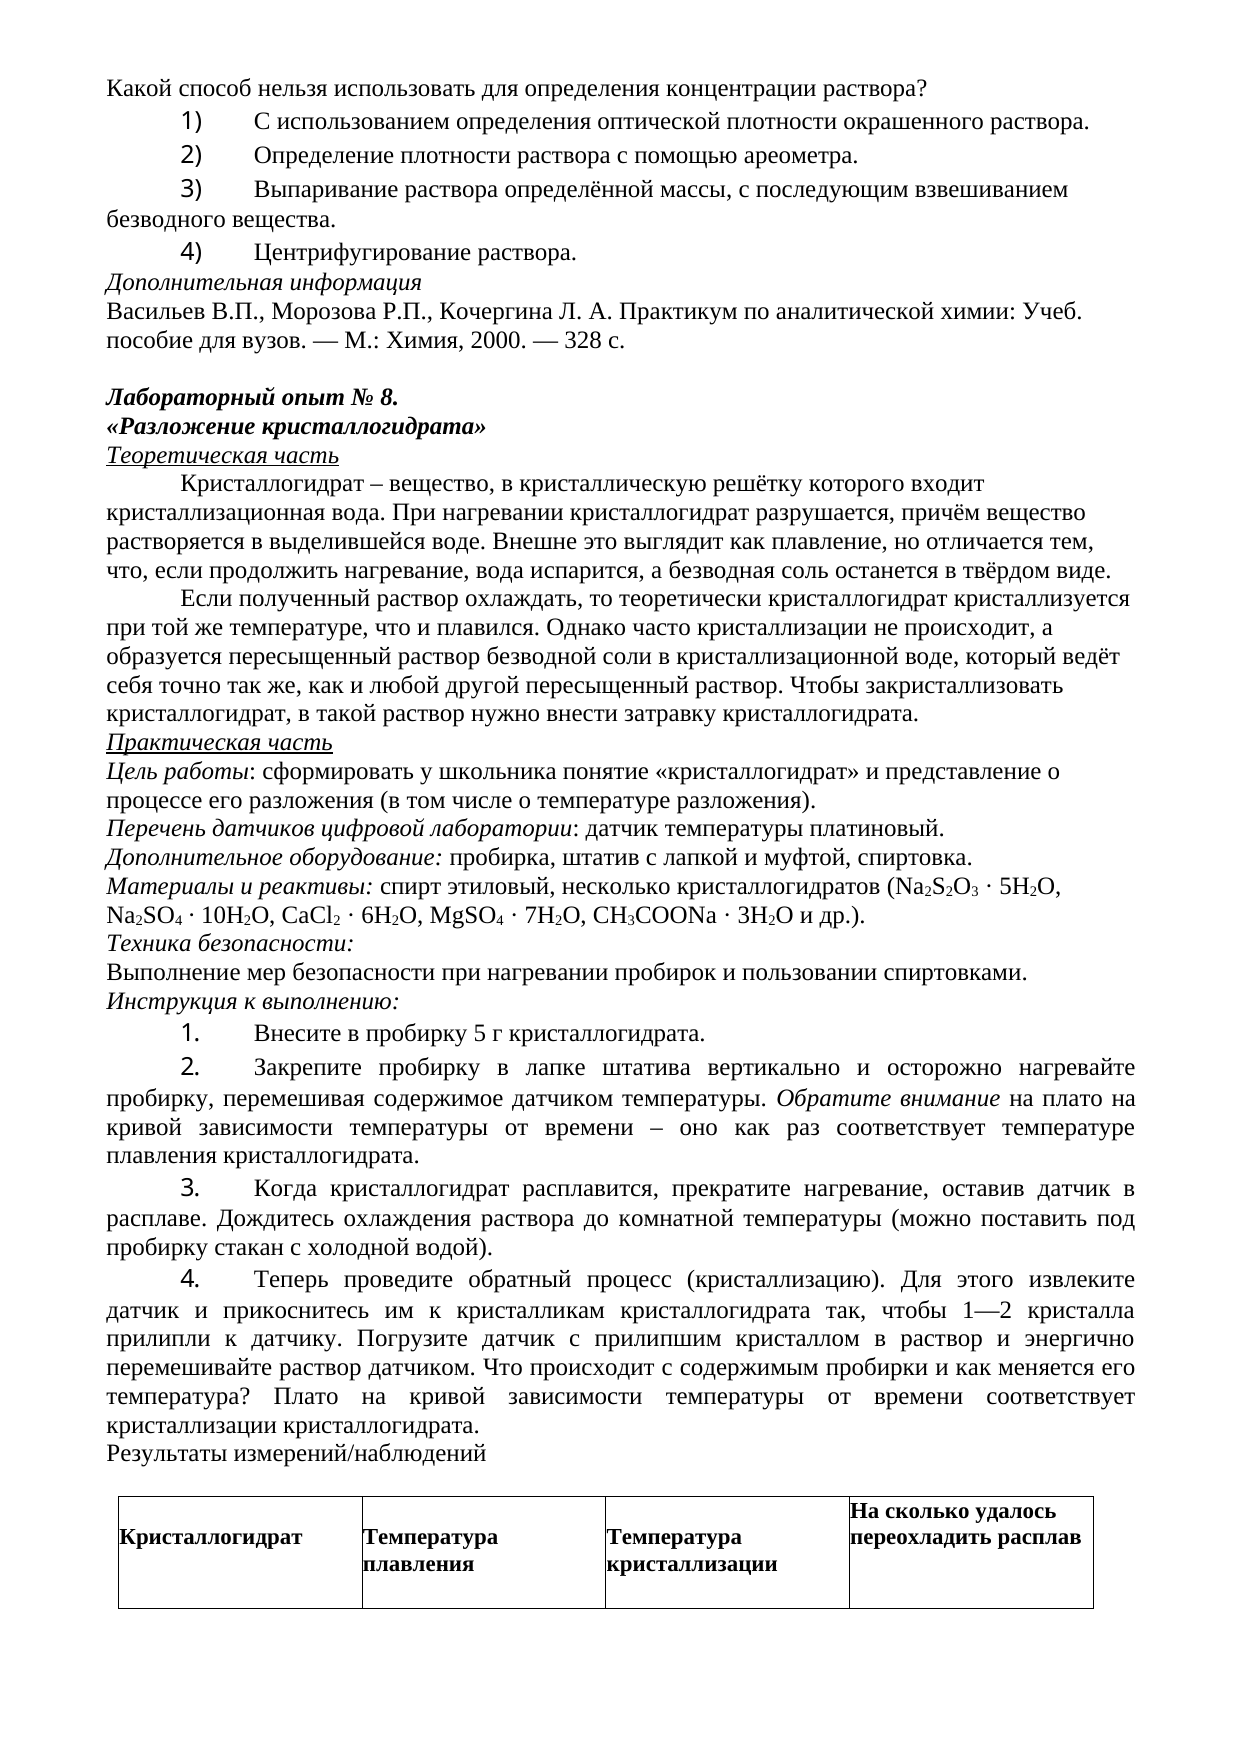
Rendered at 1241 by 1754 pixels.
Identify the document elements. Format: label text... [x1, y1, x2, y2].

list Выпаривание раствора определённой массы, с последующим взвешиванием безводного вещества. [106, 170, 1136, 233]
list Определение плотности раствора с помощью ареометра. [106, 136, 1136, 170]
text Результаты измерений/наблюдений [106, 1438, 1136, 1467]
text Инструкция к выполнению: [106, 986, 1136, 1015]
text «Разложение кристаллогидрата» [106, 411, 1136, 440]
list С использованием определения оптической плотности окрашенного раствора. [106, 102, 1136, 136]
text Кристаллогидрат – вещество, в кристаллическую решётку которого входит кристаллизационная вода. При нагревании кристаллогидрат разрушается, причём вещество растворяется в выделившейся воде. Внешне это выглядит как плавление, но отличается тем, что, если продолжить нагревание, вода испарится, а безводная соль останется в твёрдом виде. [106, 468, 1136, 583]
text Техника безопасности: [106, 928, 1136, 957]
text Практическая часть [106, 727, 1136, 756]
text Какой способ нельзя использовать для определения концентрации раствора? [106, 73, 1136, 102]
text Васильев В.П., Морозова Р.П., Кочергина Л. А. Практикум по аналитической химии: Учеб. пособие для вузов. — М.: Химия, 2000. — 328 с. [106, 296, 1136, 353]
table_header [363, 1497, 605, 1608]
list Внесите в пробирку 5 г кристаллогидрата. [106, 1015, 1136, 1049]
list Когда кристаллогидрат расплавится, прекратите нагревание, оставив датчик в расплаве. Дождитесь охлаждения раствора до комнатной температуры (можно поставить под пробирку стакан с холодной водой). [106, 1169, 1136, 1261]
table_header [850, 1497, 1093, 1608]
text Лабораторный опыт № 8. [106, 382, 1136, 411]
list Центрифугирование раствора. [106, 233, 1136, 267]
text Перечень датчиков цифровой лаборатории: датчик температуры платиновый. [106, 813, 1136, 842]
text Цель работы: сформировать у школьника понятие «кристаллогидрат» и представление о процессе его разложения (в том числе о температуре разложения). [106, 756, 1136, 813]
text Дополнительная информация [106, 267, 1136, 296]
text Выполнение мер безопасности при нагревании пробирок и пользовании спиртовками. [106, 957, 1136, 986]
list Теперь проведите обратный процесс (кристаллизацию). Для этого извлеките датчик и прикоснитесь им к кристалликам кристаллогидрата так, чтобы 1―2 кристалла прилипли к датчику. Погрузите датчик с прилипшим кристаллом в раствор и энергично перемешивайте раствор датчиком. Что происходит с содержимым пробирки и как меняется его температура? Плато на кривой зависимости температуры от времени соответствует кристаллизации кристаллогидрата. [106, 1261, 1136, 1438]
text Теоретическая часть [106, 440, 1136, 468]
list Закрепите пробирку в лапке штатива вертикально и осторожно нагревайте пробирку, перемешивая содержимое датчиком температуры. Обратите внимание на плато на кривой зависимости температуры от времени – оно как раз соответствует температуре плавления кристаллогидрата. [106, 1049, 1136, 1169]
text Если полученный раствор охлаждать, то теоретически кристаллогидрат кристаллизуется при той же температуре, что и плавился. Однако часто кристаллизации не происходит, а образуется пересыщенный раствор безводной соли в кристаллизационной воде, который ведёт себя точно так же, как и любой другой пересыщенный раствор. Чтобы закристаллизовать кристаллогидрат, в такой раствор нужно внести затравку кристаллогидрата. [106, 583, 1136, 727]
text Дополнительное оборудование: пробирка, штатив с лапкой и муфтой, спиртовка. [106, 842, 1136, 871]
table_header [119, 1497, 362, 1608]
text Материалы и реактивы: спирт этиловый, несколько кристаллогидратов (Na2S2O3 · 5H2O, Na2SO4 ∙ 10H2O, CaCl2 · 6H2O, MgSO4 · 7H2O, CH3COONa · 3H2O и др.). [106, 871, 1136, 928]
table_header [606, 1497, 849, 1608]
